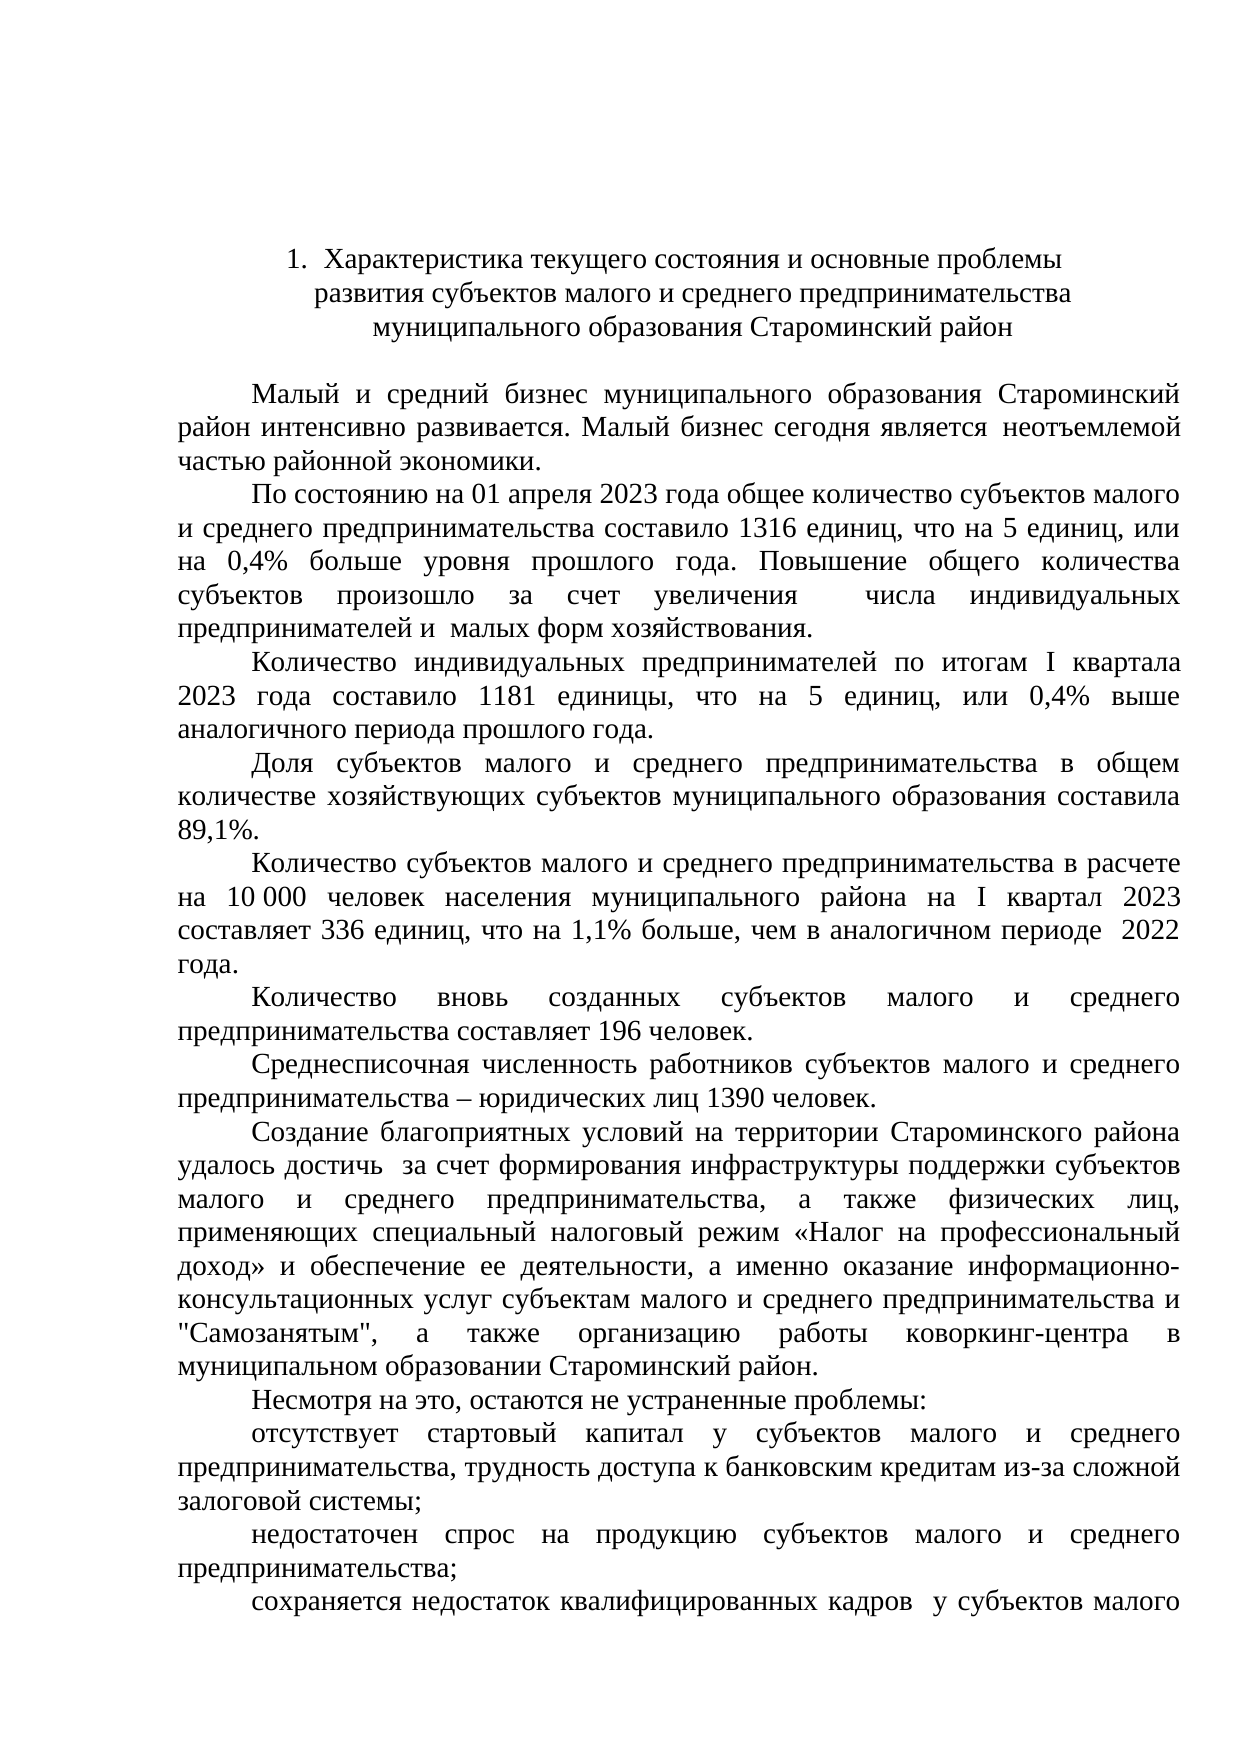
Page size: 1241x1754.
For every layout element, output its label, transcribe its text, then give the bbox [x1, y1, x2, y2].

text По состоянию на 01 апреля 2023 года общее количество субъектов малого и среднего предпринимательства составило 1316 единиц, что на 5 единиц, или на 0,4% больше уровня прошлого года. Повышение общего количества субъектов произошло за счет увеличения числа индивидуальных предпринимателей и малых форм хозяйствования. [177, 476, 1181, 644]
text Количество индивидуальных предпринимателей по итогам I квартала 2023 года составило 1181 единицы, что на 5 единиц, или 0,4% выше аналогичного периода прошлого года. [177, 644, 1181, 745]
text отсутствует стартовый капитал у субъектов малого и среднего предпринимательства, трудность доступа к банковским кредитам из-за сложной залоговой системы; [177, 1416, 1181, 1516]
text недостаточен спрос на продукцию субъектов малого и среднего предпринимательства; [177, 1516, 1181, 1583]
text Малый и средний бизнес муниципального образования Староминский район интенсивно развивается. Малый бизнес сегодня является неотъемлемой частью районной экономики. [177, 376, 1181, 476]
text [177, 1583, 1181, 1617]
text Доля субъектов малого и среднего предпринимательства в общем количестве хозяйствующих субъектов муниципального образования составила 89,1%. [177, 745, 1181, 845]
text Создание благоприятных условий на территории Староминского района удалось достичь за счет формирования инфраструктуры поддержки субъектов малого и среднего предпринимательства, а также физических лиц, применяющих специальный налоговый режим «Налог на профессиональный доход» и обеспечение ее деятельности, а именно оказание информационно-консультационных услуг субъектам малого и среднего предпринимательства и "Самозанятым", а также организацию работы коворкинг-центра в муниципальном образовании Староминский район. [177, 1114, 1181, 1382]
text Среднесписочная численность работников субъектов малого и среднего предпринимательства – юридических лиц 1390 человек. [177, 1047, 1181, 1114]
text Количество вновь созданных субъектов малого и среднего предпринимательства составляет 196 человек. [177, 979, 1181, 1047]
list Характеристика текущего состояния и основные проблемы развития субъектов малого и среднего предпринимательства муниципального образования Староминский район [252, 242, 1096, 342]
text Количество субъектов малого и среднего предпринимательства в расчете на 10 000 человек населения муниципального района на I квартал 2023 составляет 336 единиц, что на 1,1% больше, чем в аналогичном периоде 2022 года. [177, 845, 1181, 979]
text Несмотря на это, остаются не устраненные проблемы: [177, 1382, 1181, 1416]
